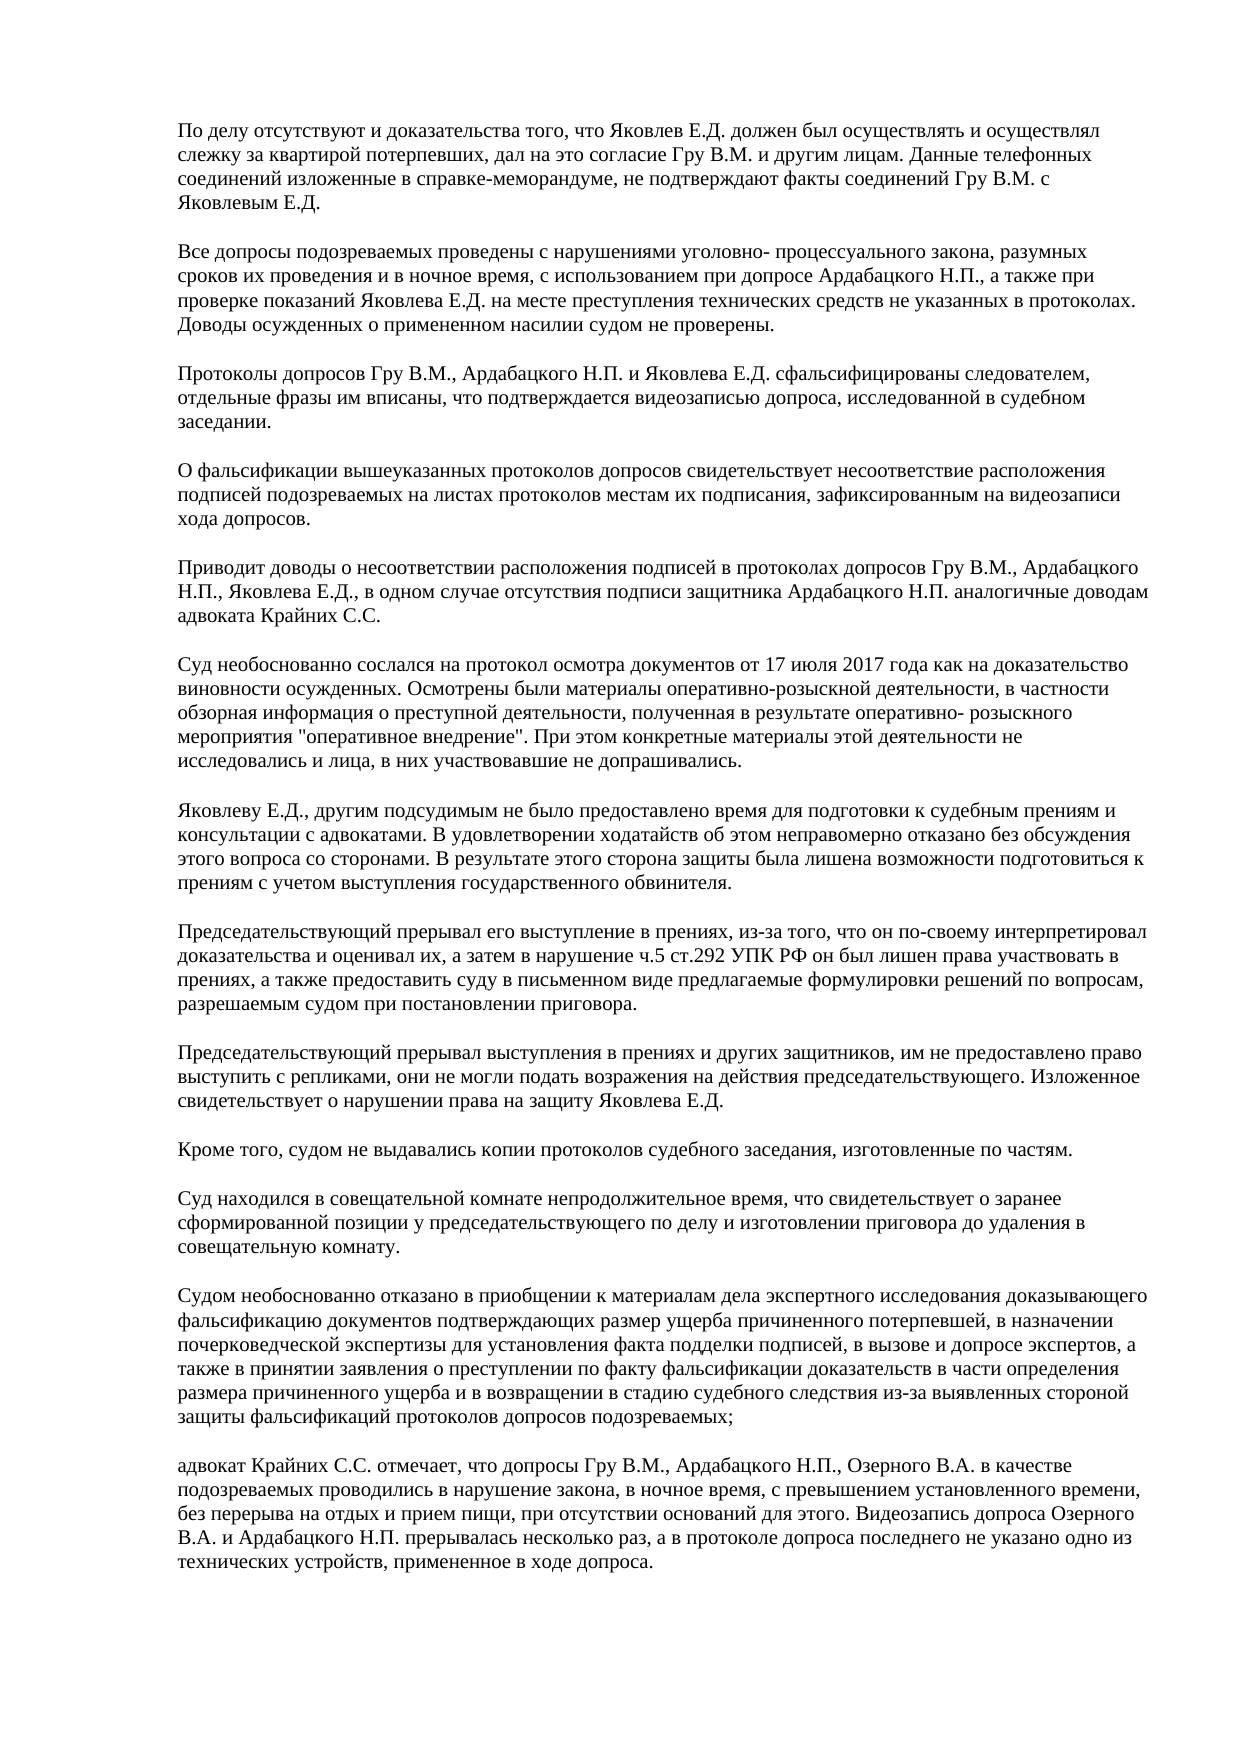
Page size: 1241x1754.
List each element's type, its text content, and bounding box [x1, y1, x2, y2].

text Председательствующий прерывал его выступление в прениях, из-за того, что он по-своему интерпретировал доказательства и оценивал их, а затем в нарушение ч.5 ст.292 УПК РФ он был лишен права участвовать в прениях, а также предоставить суду в письменном виде предлагаемые формулировки решений по вопросам, разрешаемым судом при постановлении приговора. [177, 919, 1152, 1015]
text Суд находился в совещательной комнате непродолжительное время, что свидетельствует о заранее сформированной позиции у председательствующего по делу и изготовлении приговора до удаления в совещательную комнату. [177, 1186, 1152, 1258]
text Приводит доводы о несоответствии расположения подписей в протоколах допросов Гру В.М., Ардабацкого Н.П., Яковлева Е.Д., в одном случае отсутствия подписи защитника Ардабацкого Н.П. аналогичные доводам адвоката Крайних С.С. [177, 555, 1152, 627]
text Протоколы допросов Гру В.М., Ардабацкого Н.П. и Яковлева Е.Д. сфальсифицированы следователем, отдельные фразы им вписаны, что подтверждается видеозаписью допроса, исследованной в судебном заседании. [177, 361, 1152, 433]
text адвокат Крайних С.С. отмечает, что допросы Гру В.М., Ардабацкого Н.П., Озерного В.А. в качестве подозреваемых проводились в нарушение закона, в ночное время, с превышением установленного времени, без перерыва на отдых и прием пищи, при отсутствии оснований для этого. Видеозапись допроса Озерного В.А. и Ардабацкого Н.П. прерывалась несколько раз, а в протоколе допроса последнего не указано одно из технических устройств, примененное в ходе допроса. [177, 1453, 1152, 1573]
text Председательствующий прерывал выступления в прениях и других защитников, им не предоставлено право выступить с репликами, они не могли подать возражения на действия председательствующего. Изложенное свидетельствует о нарушении права на защиту Яковлева Е.Д. [177, 1040, 1152, 1112]
text Судом необоснованно отказано в приобщении к материалам дела экспертного исследования доказывающего фальсификацию документов подтверждающих размер ущерба причиненного потерпевшей, в назначении почерковедческой экспертизы для установления факта подделки подписей, в вызове и допросе экспертов, а также в принятии заявления о преступлении по факту фальсификации доказательств в части определения размера причиненного ущерба и в возвращении в стадию судебного следствия из-за выявленных стороной защиты фальсификаций протоколов допросов подозреваемых; [177, 1283, 1152, 1428]
text О фальсификации вышеуказанных протоколов допросов свидетельствует несоответствие расположения подписей подозреваемых на листах протоколов местам их подписания, зафиксированным на видеозаписи хода допросов. [177, 458, 1152, 530]
text По делу отсутствуют и доказательства того, что Яковлев Е.Д. должен был осуществлять и осуществлял слежку за квартирой потерпевших, дал на это согласие Гру В.М. и другим лицам. Данные телефонных соединений изложенные в справке-меморандуме, не подтверждают факты соединений Гру В.М. с Яковлевым Е.Д. [177, 118, 1152, 214]
text Кроме того, судом не выдавались копии протоколов судебного заседания, изготовленные по частям. [177, 1137, 1152, 1161]
text Суд необоснованно сослался на протокол осмотра документов от 17 июля 2017 года как на доказательство виновности осужденных. Осмотрены были материалы оперативно-розыскной деятельности, в частности обзорная информация о преступной деятельности, полученная в результате оперативно- розыскного мероприятия "оперативное внедрение". При этом конкретные материалы этой деятельности не исследовались и лица, в них участвовавшие не допрашивались. [177, 652, 1152, 772]
text Все допросы подозреваемых проведены с нарушениями уголовно- процессуального закона, разумных сроков их проведения и в ночное время, с использованием при допросе Ардабацкого Н.П., а также при проверке показаний Яковлева Е.Д. на месте преступления технических средств не указанных в протоколах. Доводы осужденных о примененном насилии судом не проверены. [177, 239, 1152, 336]
text Яковлеву Е.Д., другим подсудимым не было предоставлено время для подготовки к судебным прениям и консультации с адвокатами. В удовлетворении ходатайств об этом неправомерно отказано без обсуждения этого вопроса со сторонами. В результате этого сторона защиты была лишена возможности подготовиться к прениям с учетом выступления государственного обвинителя. [177, 797, 1152, 894]
